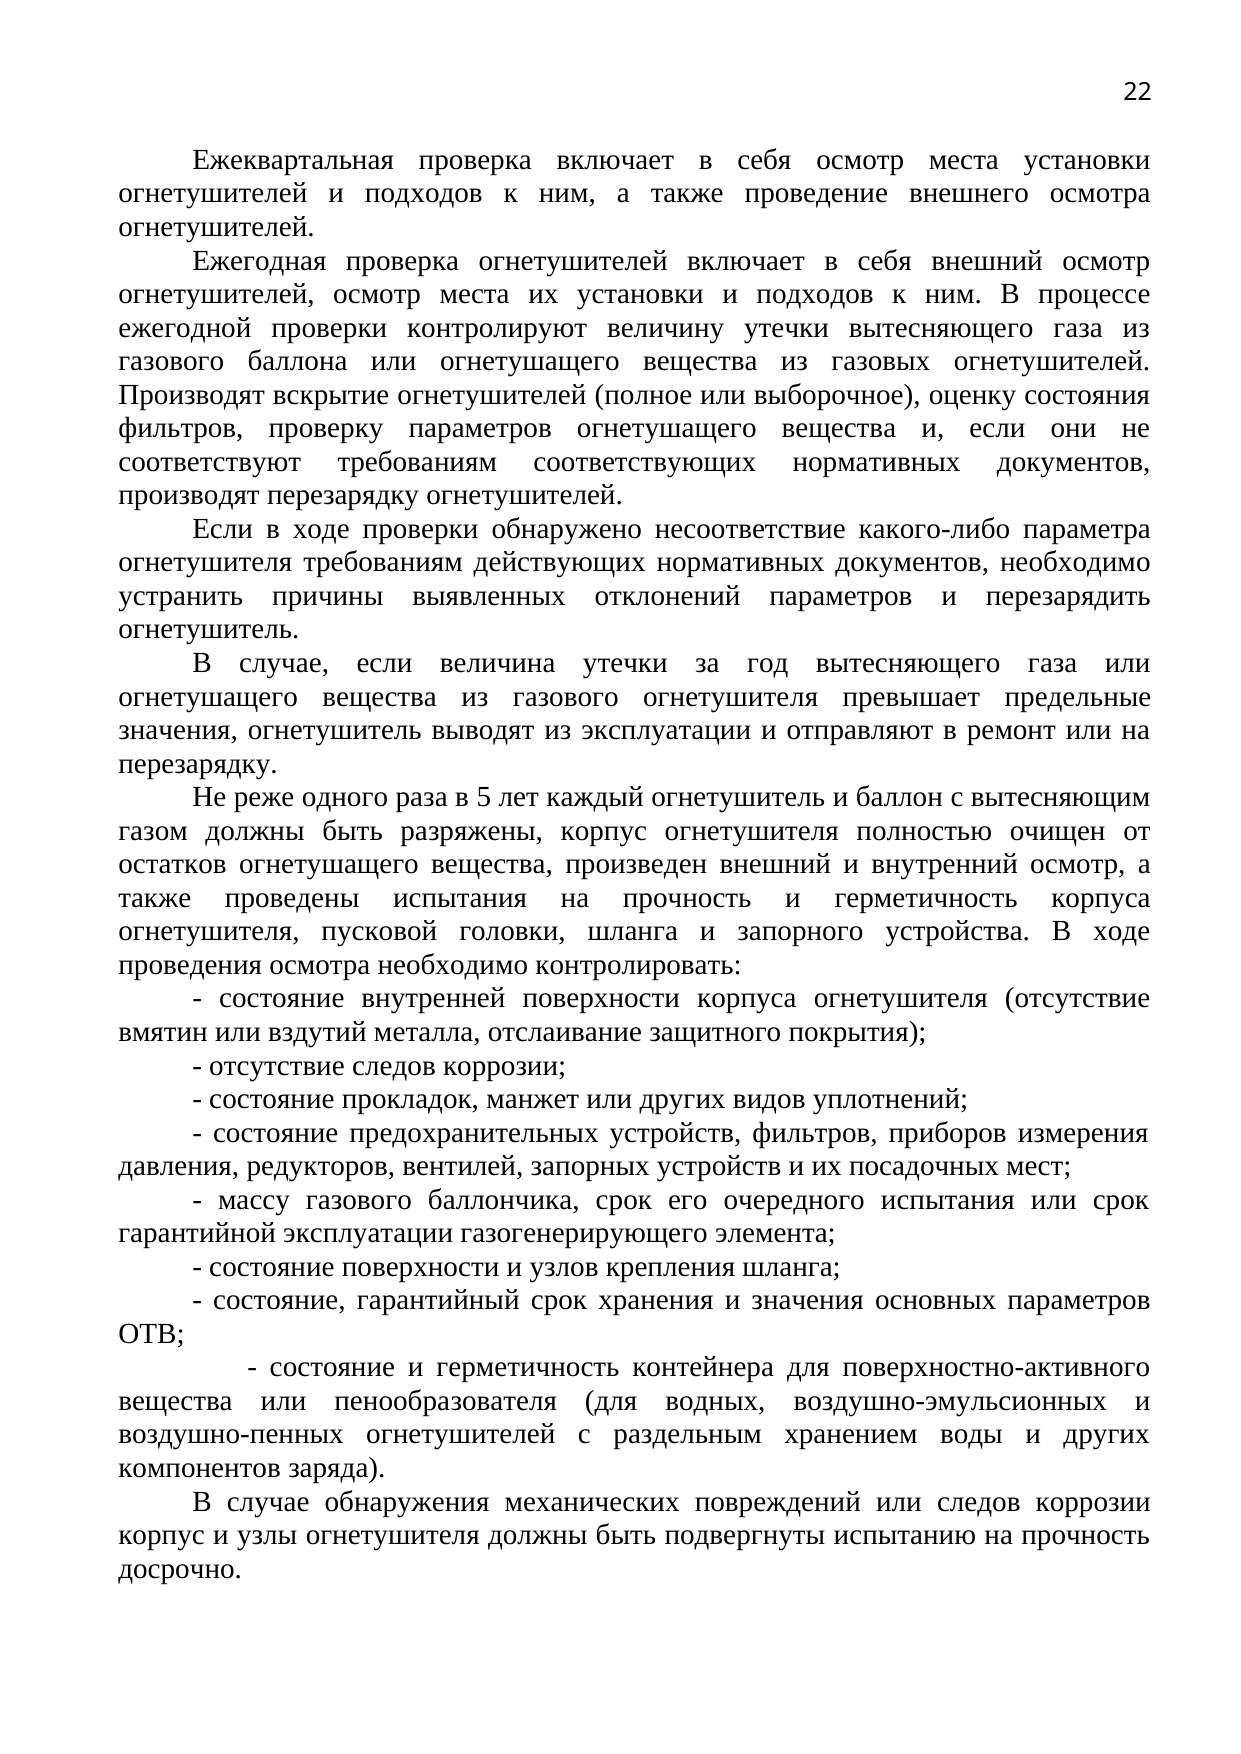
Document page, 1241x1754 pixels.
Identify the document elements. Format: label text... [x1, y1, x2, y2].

text Ежеквартальная проверка включает в себя осмотр места установки огнетушителей и подходов к ним, а также проведение внешнего осмотра огнетушителей. [118, 142, 1151, 243]
text Если в ходе проверки обнаружено несоответствие какого-либо параметра огнетушителя требованиям действующих нормативных документов, необходимо устранить причины выявленных отклонений параметров и перезарядить огнетушитель. [118, 511, 1152, 645]
text - состояние, гарантийный срок хранения и значения основных параметров ОТВ; [118, 1282, 1152, 1349]
text - состояние и герметичность контейнера для поверхностно-активного вещества или пенообразователя (для водных, воздушно-эмульсионных и воздушно-пенных огнетушителей с раздельным хранением воды и других компонентов заряда). [118, 1349, 1151, 1484]
text - состояние прокладок, манжет или других видов уплотнений; [118, 1081, 1152, 1115]
text - отсутствие следов коррозии; [118, 1048, 1152, 1081]
text - состояние предохранительных устройств, фильтров, приборов измерения давления, редукторов, вентилей, запорных устройств и их посадочных мест; [118, 1115, 1149, 1182]
text В случае обнаружения механических повреждений или следов коррозии корпус и узлы огнетушителя должны быть подвергнуты испытанию на прочность досрочно. [118, 1484, 1152, 1584]
text В случае, если величина утечки за год вытесняющего газа или огнетушащего вещества из газового огнетушителя превышает предельные значения, огнетушитель выводят из эксплуатации и отправляют в ремонт или на перезарядку. [118, 645, 1152, 779]
text - состояние внутренней поверхности корпуса огнетушителя (отсутствие вмятин или вздутий металла, отслаивание защитного покрытия); [118, 981, 1151, 1048]
text - состояние поверхности и узлов крепления шланга; [118, 1249, 1152, 1282]
text Не реже одного раза в 5 лет каждый огнетушитель и баллон с вытесняющим газом должны быть разряжены, корпус огнетушителя полностью очищен от остатков огнетушащего вещества, произведен внешний и внутренний осмотр, а также проведены испытания на прочность и герметичность корпуса огнетушителя, пусковой головки, шланга и запорного устройства. В ходе проведения осмотра необходимо контролировать: [118, 779, 1152, 981]
text - массу газового баллончика, срок его очередного испытания или срок гарантийной эксплуатации газогенерирующего элемента; [118, 1182, 1151, 1249]
text Ежегодная проверка огнетушителей включает в себя внешний осмотр огнетушителей, осмотр места их установки и подходов к ним. В процессе ежегодной проверки контролируют величину утечки вытесняющего газа из газового баллона или огнетушащего вещества из газовых огнетушителей. Производят вскрытие огнетушителей (полное или выборочное), оценку состояния фильтров, проверку параметров огнетушащего вещества и, если они не соответствуют требованиям соответствующих нормативных документов, производят перезарядку огнетушителей. [118, 243, 1151, 511]
